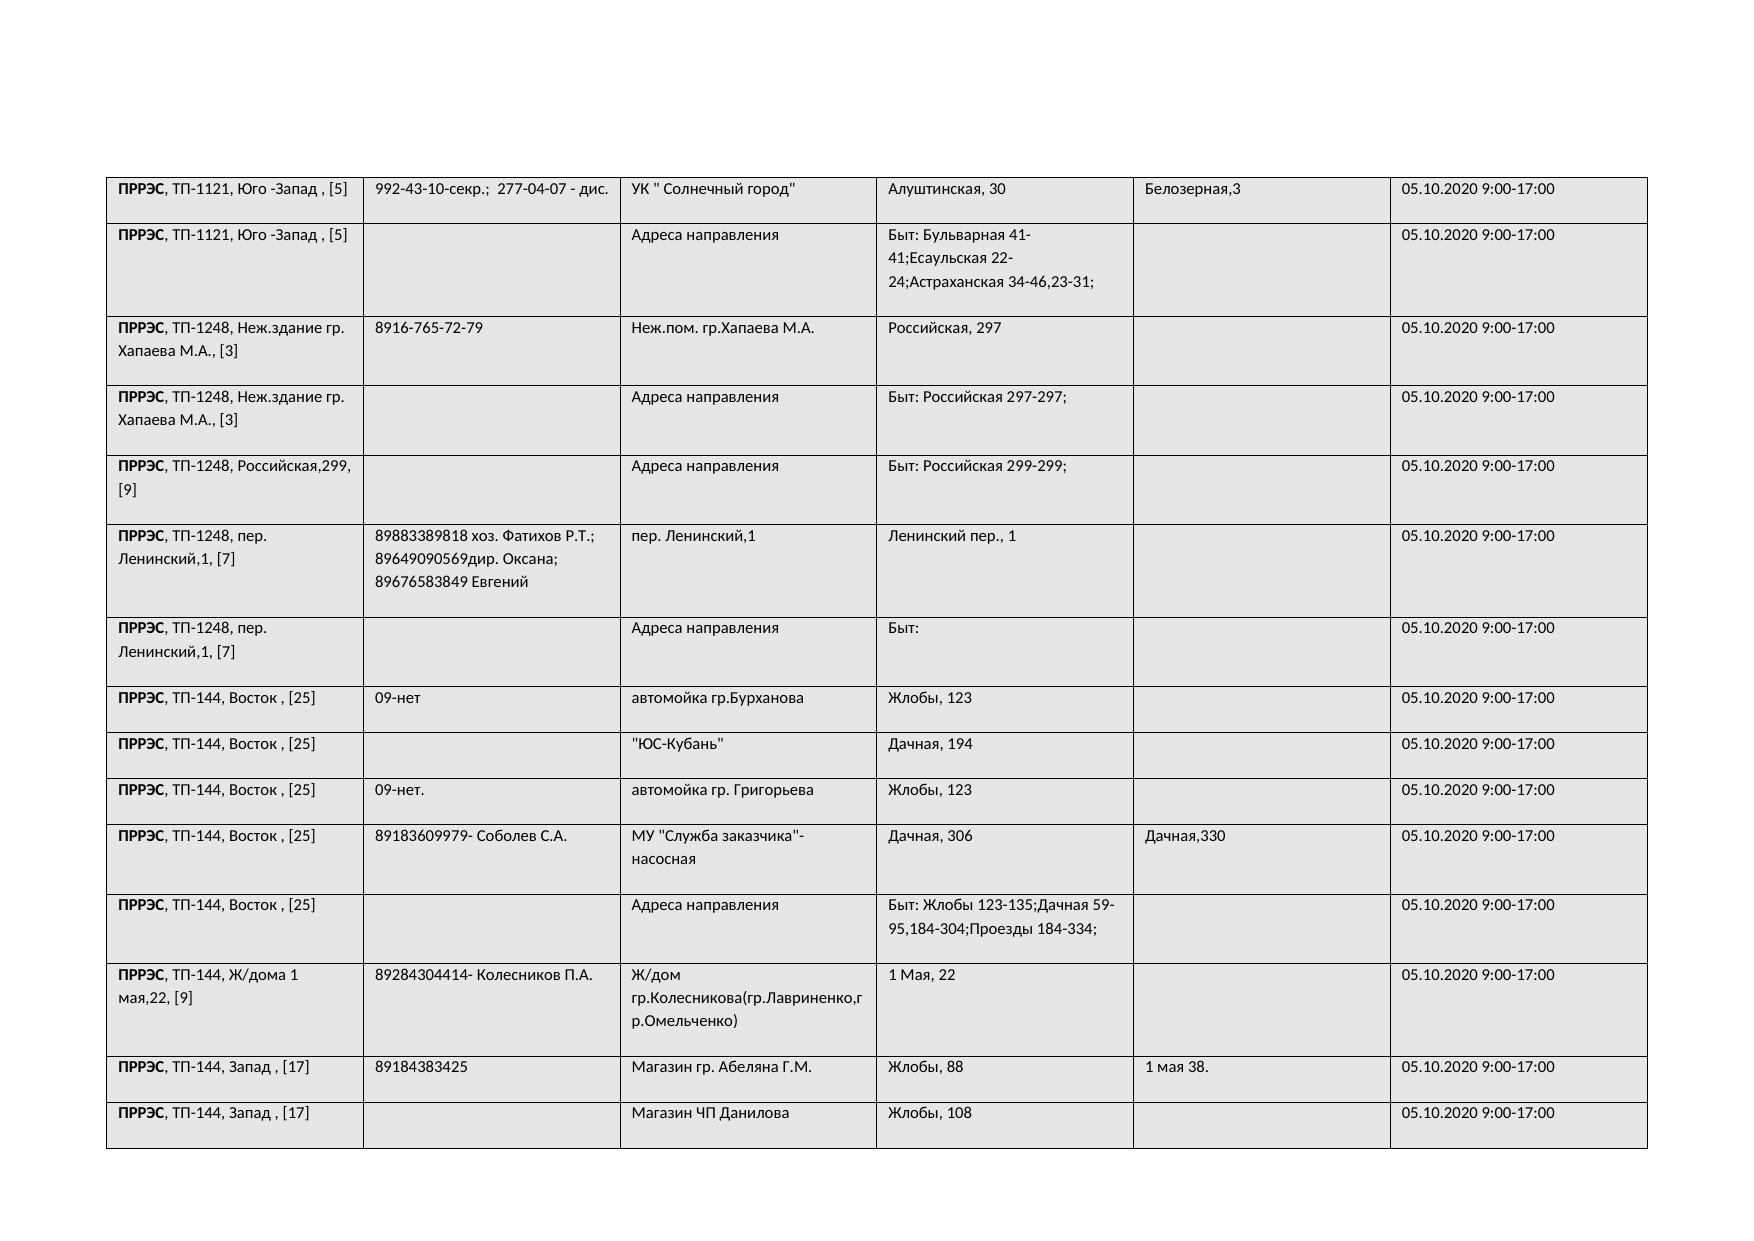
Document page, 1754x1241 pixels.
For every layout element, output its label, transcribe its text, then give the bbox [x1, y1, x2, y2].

table_cell Быт: Жлобы 123-135;Дачная 59-95,184-304;Проезды 184-334; [877, 895, 1133, 963]
table_cell Дачная, 194 [877, 733, 1133, 778]
table_cell Адреса направления [621, 224, 876, 316]
table_cell Неж.пом. гр.Хапаева М.А. [621, 317, 876, 385]
table_cell ПРРЭС, ТП-1248, Российская,299, [9] [107, 456, 363, 524]
table_cell 05.10.2020 9:00-17:00 [1391, 456, 1647, 524]
table_cell 09-нет. [364, 779, 620, 824]
table_cell МУ "Служба заказчика"-насосная [621, 825, 876, 894]
table_cell 05.10.2020 9:00-17:00 [1391, 779, 1647, 824]
table_cell [1134, 317, 1390, 385]
table_cell [1134, 386, 1390, 455]
table_cell [364, 1103, 620, 1148]
table_cell 05.10.2020 9:00-17:00 [1391, 224, 1647, 316]
table_cell пер. Ленинский,1 [621, 525, 876, 617]
table_cell Жлобы, 108 [877, 1103, 1133, 1148]
table_cell Алуштинская, 30 [877, 178, 1133, 223]
table_cell 05.10.2020 9:00-17:00 [1391, 317, 1647, 385]
table_cell Жлобы, 123 [877, 779, 1133, 824]
table_cell Дачная, 306 [877, 825, 1133, 894]
table_cell 89184383425 [364, 1057, 620, 1102]
table_cell 992-43-10-секр.; 277-04-07 - дис. [364, 178, 620, 223]
table_cell 05.10.2020 9:00-17:00 [1391, 825, 1647, 894]
table_cell [1134, 224, 1390, 316]
table_cell [1134, 687, 1390, 732]
table_cell Ж/дом гр.Колесникова(гр.Лавриненко,гр.Омельченко) [621, 964, 876, 1056]
table_cell ПРРЭС, ТП-144, Восток , [25] [107, 779, 363, 824]
table_cell ПРРЭС, ТП-144, Ж/дома 1 мая,22, [9] [107, 964, 363, 1056]
table_cell ПРРЭС, ТП-144, Восток , [25] [107, 687, 363, 732]
table_cell Ленинский пер., 1 [877, 525, 1133, 617]
table_cell [364, 386, 620, 455]
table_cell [1391, 178, 1647, 223]
table_cell [1134, 456, 1390, 524]
table_cell Быт: Российская 299-299; [877, 456, 1133, 524]
table_cell автомойка гр. Григорьева [621, 779, 876, 824]
table_cell Адреса направления [621, 895, 876, 963]
table_cell 05.10.2020 9:00-17:00 [1391, 386, 1647, 455]
table_cell 09-нет [364, 687, 620, 732]
table_cell Жлобы, 88 [877, 1057, 1133, 1102]
table_cell ПРРЭС, ТП-144, Восток , [25] [107, 733, 363, 778]
table_cell 89883389818 хоз. Фатихов Р.Т.; 89649090569дир. Оксана; 89676583849 Евгений [364, 525, 620, 617]
table_cell Быт: Российская 297-297; [877, 386, 1133, 455]
table_cell Магазин гр. Абеляна Г.М. [621, 1057, 876, 1102]
table_cell УК " Солнечный город" [621, 178, 876, 223]
table_cell Адреса направления [621, 456, 876, 524]
table_cell 05.10.2020 9:00-17:00 [1391, 687, 1647, 732]
table_cell [1134, 895, 1390, 963]
table_cell [1134, 964, 1390, 1056]
table_cell [1134, 618, 1390, 686]
table_cell 1 Мая, 22 [877, 964, 1133, 1056]
table_cell Жлобы, 123 [877, 687, 1133, 732]
table_cell ПРРЭС, ТП-144, Запад , [17] [107, 1057, 363, 1102]
table_cell Дачная,330 [1134, 825, 1390, 894]
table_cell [107, 1103, 363, 1148]
table_cell Адреса направления [621, 386, 876, 455]
table_cell ПРРЭС, ТП-1121, Юго -Запад , [5] [107, 178, 363, 223]
table_cell [364, 618, 620, 686]
table_cell автомойка гр.Бурханова [621, 687, 876, 732]
table_cell [364, 224, 620, 316]
table_cell ПРРЭС, ТП-144, Восток , [25] [107, 895, 363, 963]
table_cell ПРРЭС, ТП-1248, пер. Ленинский,1, [7] [107, 525, 363, 617]
table_cell [1134, 733, 1390, 778]
table_cell ПРРЭС, ТП-1248, Неж.здание гр. Хапаева М.А., [3] [107, 317, 363, 385]
table_cell 1 мая 38. [1134, 1057, 1390, 1102]
table_cell "ЮС-Кубань" [621, 733, 876, 778]
table_cell 05.10.2020 9:00-17:00 [1391, 895, 1647, 963]
table_cell 05.10.2020 9:00-17:00 [1391, 964, 1647, 1056]
table_cell Быт: [877, 618, 1133, 686]
table_cell 05.10.2020 9:00-17:00 [1391, 525, 1647, 617]
table_cell Магазин ЧП Данилова [621, 1103, 876, 1148]
table_cell 05.10.2020 9:00-17:00 [1391, 733, 1647, 778]
table_cell [364, 456, 620, 524]
table_cell [364, 895, 620, 963]
table_cell 05.10.2020 9:00-17:00 [1391, 618, 1647, 686]
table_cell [1391, 1103, 1647, 1148]
table_cell [1134, 1103, 1390, 1148]
table_cell [1134, 525, 1390, 617]
table_cell [1134, 779, 1390, 824]
table_cell Адреса направления [621, 618, 876, 686]
table_cell Белозерная,3 [1134, 178, 1390, 223]
table_cell ПРРЭС, ТП-1121, Юго -Запад , [5] [107, 224, 363, 316]
table_cell Российская, 297 [877, 317, 1133, 385]
table_cell 89183609979- Соболев С.А. [364, 825, 620, 894]
table_cell ПРРЭС, ТП-1248, Неж.здание гр. Хапаева М.А., [3] [107, 386, 363, 455]
table_cell 8916-765-72-79 [364, 317, 620, 385]
table_cell 05.10.2020 9:00-17:00 [1391, 1057, 1647, 1102]
table_cell 89284304414- Колесников П.А. [364, 964, 620, 1056]
table_cell ПРРЭС, ТП-1248, пер. Ленинский,1, [7] [107, 618, 363, 686]
table_cell Быт: Бульварная 41-41;Есаульская 22-24;Астраханская 34-46,23-31; [877, 224, 1133, 316]
table_cell [364, 733, 620, 778]
table_cell ПРРЭС, ТП-144, Восток , [25] [107, 825, 363, 894]
